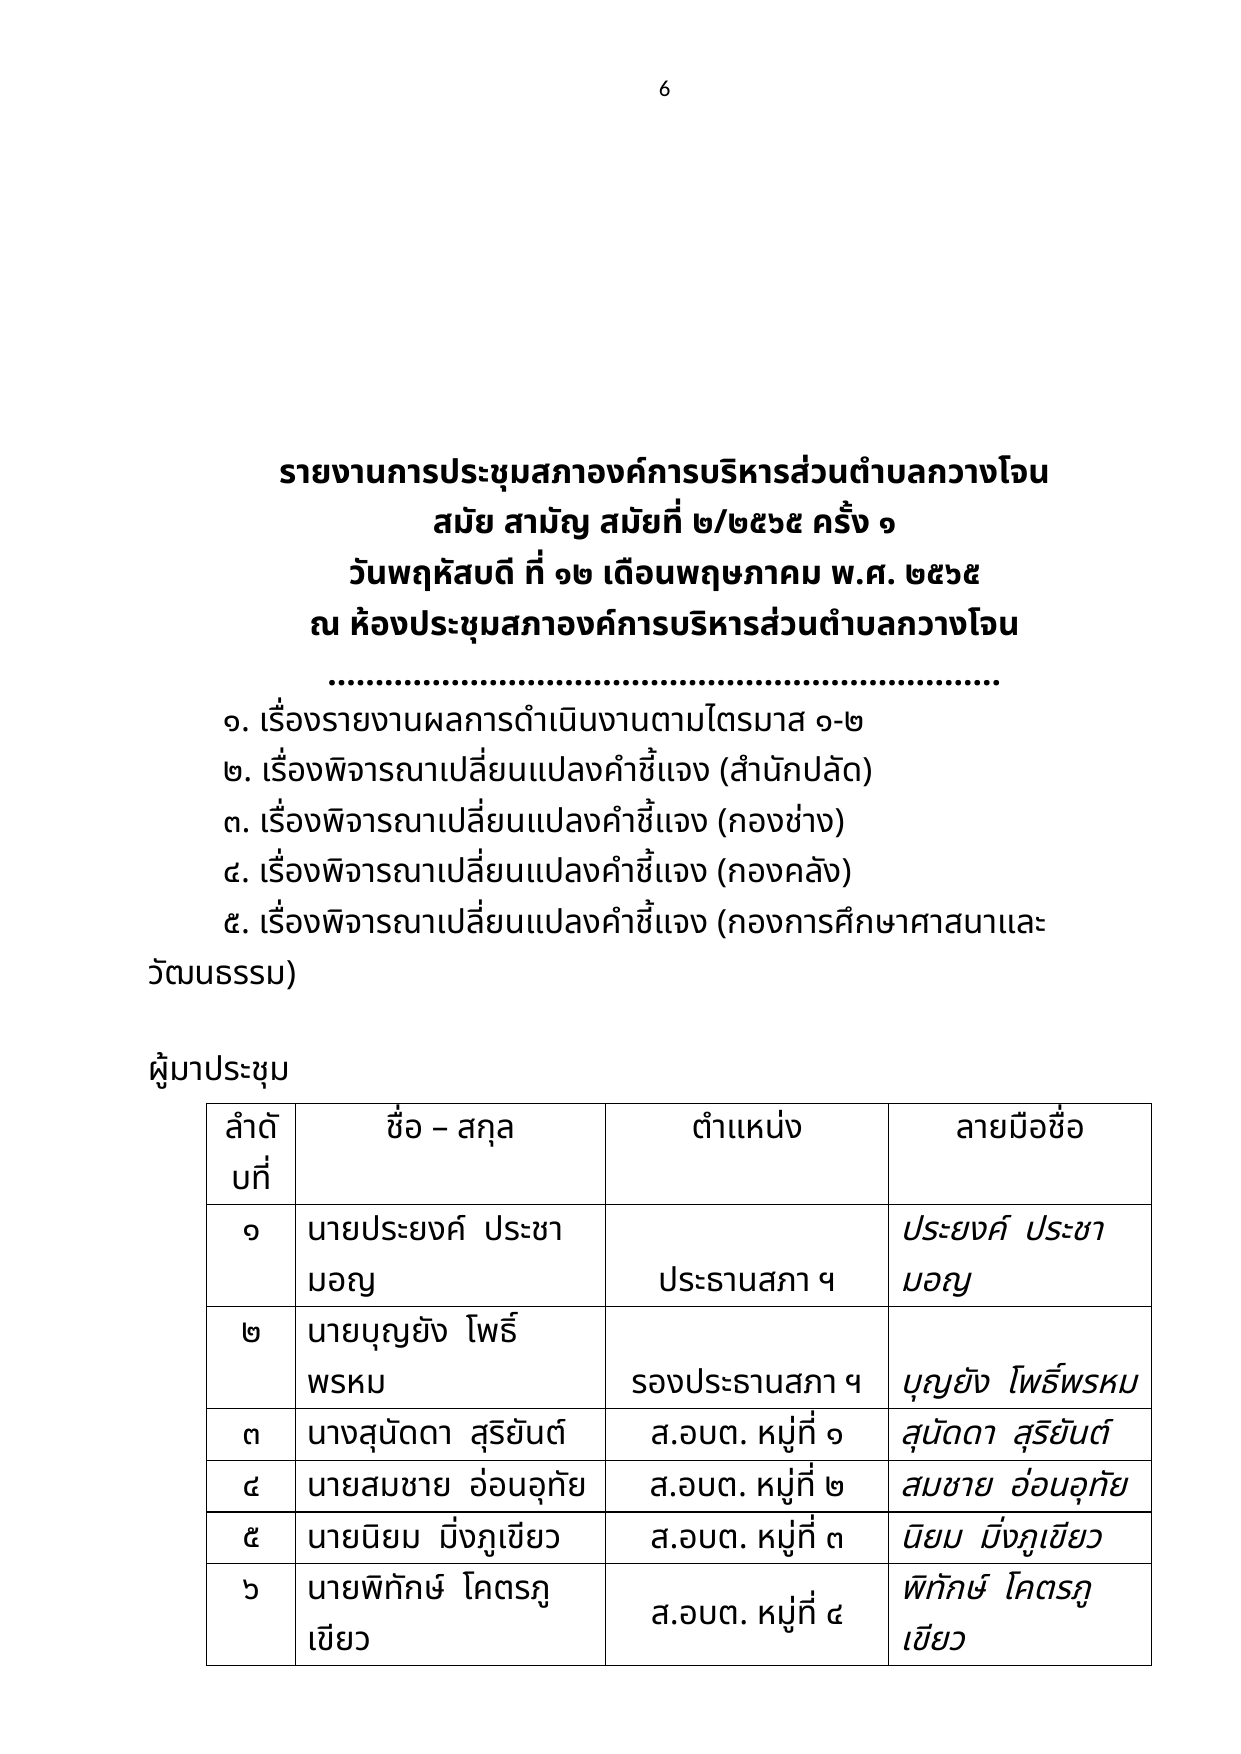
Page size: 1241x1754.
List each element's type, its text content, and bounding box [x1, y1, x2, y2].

table_cell นายสมชาย อ่อนอุทัย [296, 1461, 605, 1511]
table_cell นายบุญยัง โพธิ์พรหม [296, 1307, 605, 1408]
table_cell ๖ [207, 1564, 295, 1665]
table_cell สมชาย อ่อนอุทัย [889, 1461, 1151, 1511]
table_cell ส.อบต. หมู่ที่ ๓ [606, 1513, 888, 1563]
table_cell ๔ [207, 1461, 295, 1511]
table_header ลำดับที่ [207, 1104, 295, 1204]
table_cell บุญยัง โพธิ์พรหม [889, 1307, 1151, 1408]
table_cell ประยงค์ ประชามอญ [889, 1205, 1151, 1306]
text สมัย สามัญ สมัยที่ ๒/๒๕๖๕ ครั้ง ๑ [148, 498, 1181, 549]
table_cell นายนิยม มิ่งภูเขียว [296, 1513, 605, 1563]
table_cell ๓ [207, 1409, 295, 1460]
table_cell พิทักษ์ โคตรภูเขียว [889, 1564, 1151, 1665]
table_cell ๑ [207, 1205, 295, 1306]
table_cell นายประยงค์ ประชามอญ [296, 1205, 605, 1306]
table_cell นางสุนัดดา สุริยันต์ [296, 1409, 605, 1460]
table_cell ส.อบต. หมู่ที่ ๒ [606, 1461, 888, 1511]
table_header ลายมือชื่อ [889, 1104, 1151, 1204]
table_cell ประธานสภา ฯ [606, 1205, 888, 1306]
table_cell สุนัดดา สุริยันต์ [889, 1409, 1151, 1460]
text ณ ห้องประชุมสภาองค์การบริหารส่วนตำบลกวางโจน [148, 599, 1181, 650]
table_cell นายพิทักษ์ โคตรภูเขียว [296, 1564, 605, 1665]
table_cell รองประธานสภา ฯ [606, 1307, 888, 1408]
text …………………………………………………………….. [148, 650, 1181, 695]
table_cell ๒ [207, 1307, 295, 1408]
text ผู้มาประชุม [148, 1044, 1181, 1095]
table_cell ส.อบต. หมู่ที่ ๑ [606, 1409, 888, 1460]
table_cell นิยม มิ่งภูเขียว [889, 1513, 1151, 1563]
text ๔. เรื่องพิจารณาเปลี่ยนแปลงคำชี้แจง (กองคลัง) [148, 847, 1181, 898]
text ๕. เรื่องพิจารณาเปลี่ยนแปลงคำชี้แจง (กองการศึกษาศาสนาและวัฒนธรรม) [148, 898, 1181, 999]
table_cell ส.อบต. หมู่ที่ ๔ [606, 1564, 888, 1665]
table_cell ๕ [207, 1513, 295, 1563]
text ๑. เรื่องรายงานผลการดำเนินงานตามไตรมาส ๑-๒ [148, 695, 1181, 746]
text ๒. เรื่องพิจารณาเปลี่ยนแปลงคำชี้แจง (สำนักปลัด) [148, 746, 1181, 797]
text รายงานการประชุมสภาองค์การบริหารส่วนตำบลกวางโจน [148, 448, 1181, 498]
table_header ชื่อ – สกุล [296, 1104, 605, 1204]
text วันพฤหัสบดี ที่ ๑๒ เดือนพฤษภาคม พ.ศ. ๒๕๖๕ [148, 549, 1181, 599]
table_header ตำแหน่ง [606, 1104, 888, 1204]
text ๓. เรื่องพิจารณาเปลี่ยนแปลงคำชี้แจง (กองช่าง) [148, 797, 1181, 847]
